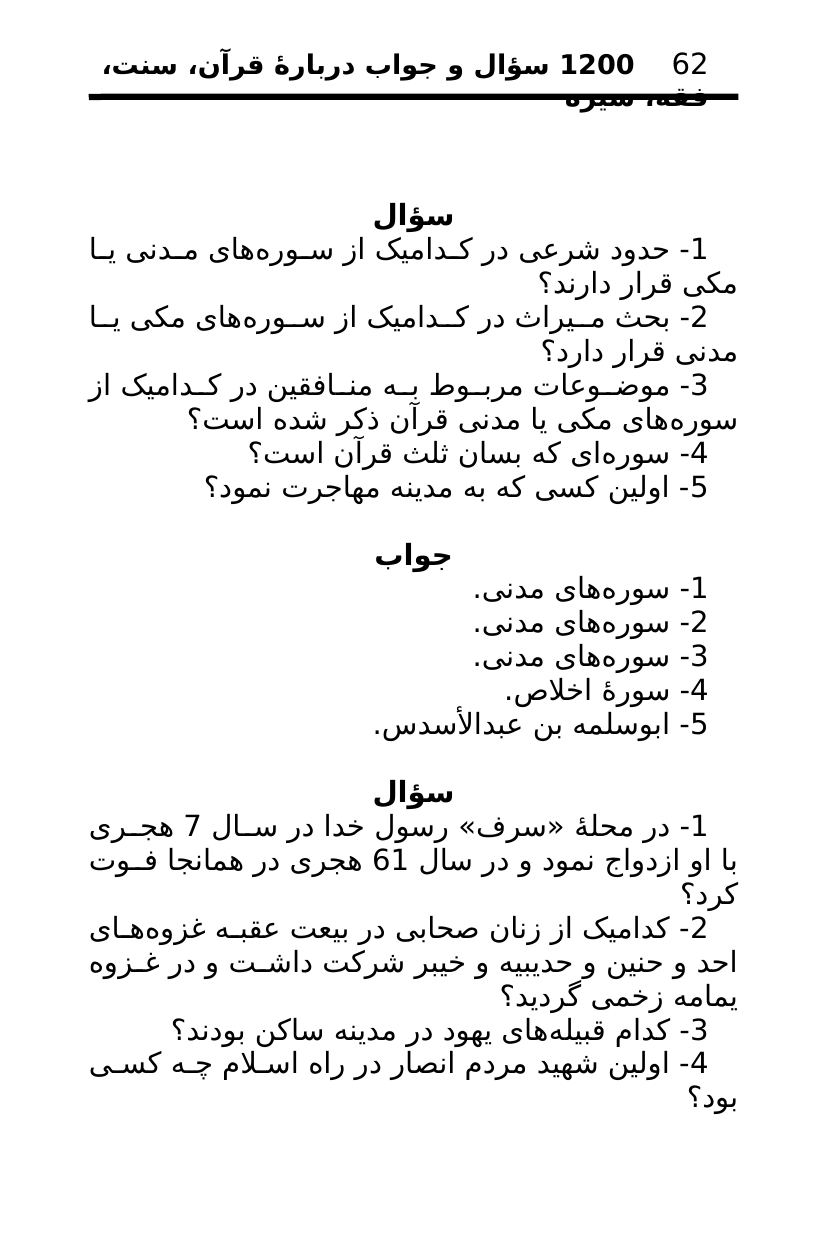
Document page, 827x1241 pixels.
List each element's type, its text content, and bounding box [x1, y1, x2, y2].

text 1- سوره‌های مدنی. [89, 572, 738, 606]
text 2- کدامیک از زنان صحابی در بیعت عقبه غزوه‌های احد و حنین و حدیبیه و خیبر شرکت داشت و در غزوه یمامه زخمی گردید؟ [89, 911, 738, 1013]
text 5- اولین کسی که به مدینه مهاجرت نمود؟ [89, 470, 738, 504]
text 3- سوره‌های مدنی. [89, 640, 738, 674]
text 1- حدود شرعی در کدامیک از سوره‌های مدنی یا مکی قرار دارند؟ [89, 233, 738, 301]
text 2- بحث میراث در کدامیک از سوره‌های مکی یا مدنی قرار دارد؟ [89, 301, 738, 368]
text سؤال [89, 199, 738, 233]
text 4- اولین شهید مردم انصار در راه اسلام چه کسی بود؟ [89, 1047, 738, 1115]
text 2- سوره‌های مدنی. [89, 606, 738, 640]
text 5- ابوسلمه بن عبدالأسدس. [89, 708, 738, 742]
text 4- سوره‌ای که بسان ثلث قرآن است؟ [89, 436, 738, 470]
text 3- کدام قبیله‌های یهود در مدینه ساکن بودند؟ [89, 1013, 738, 1047]
text 1- در محلۀ «سرف» رسول خدا در سال 7 هجری با او ازدواج نمود و در سال 61 هجری در همانجا فوت کرد؟ [89, 809, 738, 911]
text سؤال [89, 775, 738, 809]
text جواب [89, 538, 738, 572]
text 4- سورۀ اخلاص. [89, 674, 738, 708]
text 3- موضوعات مربوط به منافقین در کدامیک از سوره‌های مکی یا مدنی قرآن ذکر شده است؟ [89, 368, 738, 436]
